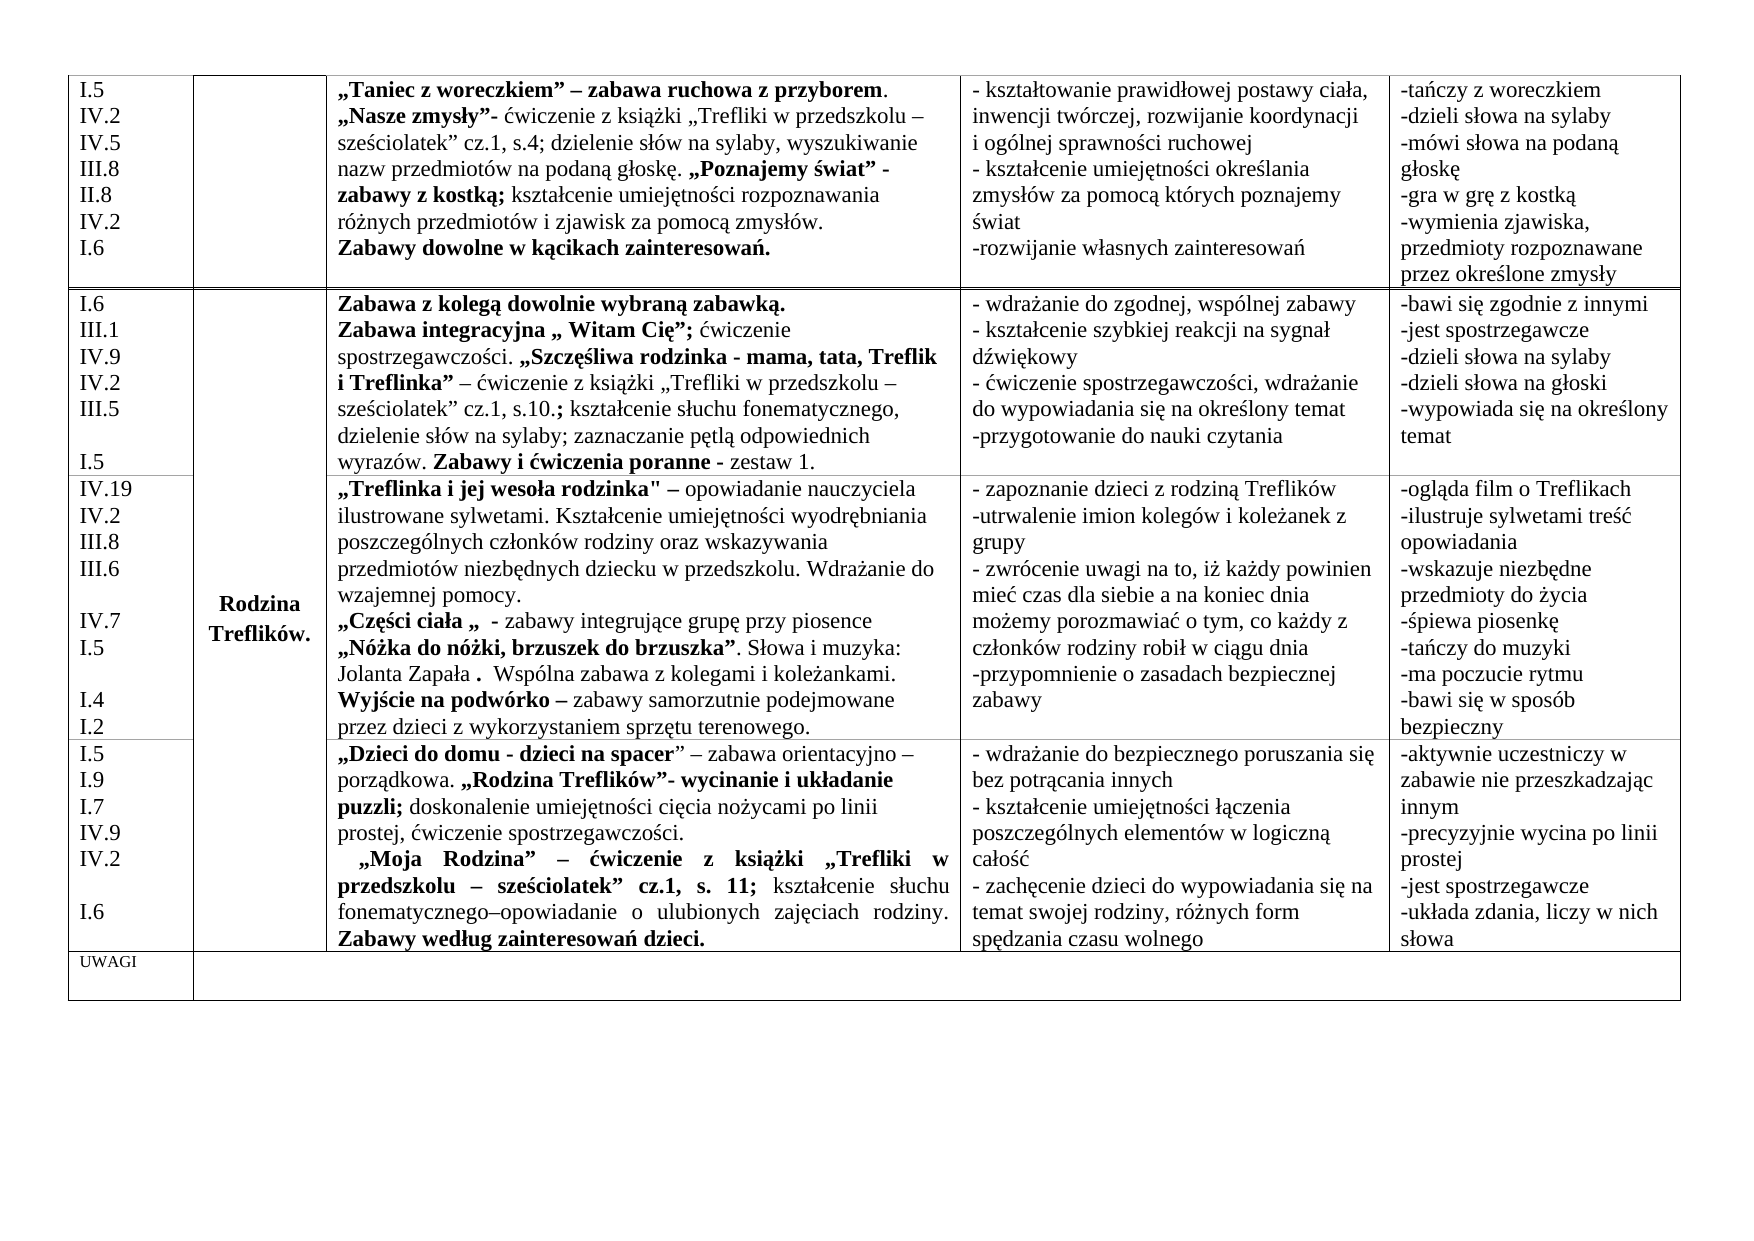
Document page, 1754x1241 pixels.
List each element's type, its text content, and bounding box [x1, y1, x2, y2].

table_cell „Dzieci do domu - dzieci na spacer” – zabawa orientacyjno – porządkowa. „Rodzina Treflików”- wycinanie i układanie puzzli; doskonalenie umiejętności cięcia nożycami po linii prostej, ćwiczenie spostrzegawczości. „Moja Rodzina” – ćwiczenie z książki „Trefliki w przedszkolu – sześciolatek” cz.1, s. 11; kształcenie słuchu fonematycznego–opowiadanie o ulubionych zajęciach rodziny. Zabawy według zainteresowań dzieci. [327, 740, 960, 951]
table_cell I.5 I.9 I.7 IV.9 IV.2 I.6 [69, 740, 193, 951]
table_cell IV.19 IV.2 III.8 III.6 IV.7 I.5 I.4 I.2 [69, 476, 193, 739]
table_cell -ogląda film o Treflikach -ilustruje sylwetami treść opowiadania -wskazuje niezbędne przedmioty do życia -śpiewa piosenkę -tańczy do muzyki -ma poczucie rytmu -bawi się w sposób bezpieczny [1390, 476, 1680, 739]
table_cell UWAGI [69, 952, 193, 1000]
table_cell [194, 952, 1680, 1000]
table_cell - zapoznanie dzieci z rodziną Treflików -utrwalenie imion kolegów i koleżanek z grupy - zwrócenie uwagi na to, iż każdy powinien mieć czas dla siebie a na koniec dnia możemy porozmawiać o tym, co każdy z członków rodziny robił w ciągu dnia -przypomnienie o zasadach bezpiecznej zabawy [961, 476, 1389, 739]
table_cell I.6 III.1 IV.9 IV.2 III.5 I.5 [69, 290, 193, 474]
table_cell - wdrażanie do zgodnej, wspólnej zabawy - kształcenie szybkiej reakcji na sygnał dźwiękowy - ćwiczenie spostrzegawczości, wdrażanie do wypowiadania się na określony temat -przygotowanie do nauki czytania [961, 290, 1389, 474]
table_cell -bawi się zgodnie z innymi -jest spostrzegawcze -dzieli słowa na sylaby -dzieli słowa na głoski -wypowiada się na określony temat [1390, 290, 1680, 474]
table_cell Zabawa z kolegą dowolnie wybraną zabawką. Zabawa integracyjna „ Witam Cię”; ćwiczenie spostrzegawczości. „Szczęśliwa rodzinka - mama, tata, Treflik i Treflinka” – ćwiczenie z książki „Trefliki w przedszkolu – sześciolatek” cz.1, s.10.; kształcenie słuchu fonematycznego, dzielenie słów na sylaby; zaznaczanie pętlą odpowiednich wyrazów. Zabawy i ćwiczenia poranne - zestaw 1. [327, 290, 960, 474]
table_cell -aktywnie uczestniczy w zabawie nie przeszkadzając innym -precyzyjnie wycina po linii prostej -jest spostrzegawcze -układa zdania, liczy w nich słowa [1390, 740, 1680, 951]
table_cell „Taniec z woreczkiem” – zabawa ruchowa z przyborem. „Nasze zmysły”- ćwiczenie z książki „Trefliki w przedszkolu – sześciolatek” cz.1, s.4; dzielenie słów na sylaby, wyszukiwanie nazw przedmiotów na podaną głoskę. „Poznajemy świat” - zabawy z kostką; kształcenie umiejętności rozpoznawania różnych przedmiotów i zjawisk za pomocą zmysłów. Zabawy dowolne w kącikach zainteresowań. [327, 76, 960, 287]
table_cell -tańczy z woreczkiem -dzieli słowa na sylaby -mówi słowa na podaną głoskę -gra w grę z kostką -wymienia zjawiska, przedmioty rozpoznawane przez określone zmysły [1390, 76, 1680, 287]
table_cell - kształtowanie prawidłowej postawy ciała, inwencji twórczej, rozwijanie koordynacji i ogólnej sprawności ruchowej - kształcenie umiejętności określania zmysłów za pomocą których poznajemy świat -rozwijanie własnych zainteresowań [961, 76, 1389, 287]
table_cell I.5 IV.2 IV.5 III.8 II.8 IV.2 I.6 [69, 76, 193, 287]
table_cell Rodzina Treflików. [194, 290, 326, 951]
table_cell - wdrażanie do bezpiecznego poruszania się bez potrącania innych - kształcenie umiejętności łączenia poszczególnych elementów w logiczną całość - zachęcenie dzieci do wypowiadania się na temat swojej rodziny, różnych form spędzania czasu wolnego [961, 740, 1389, 951]
table_cell „Treflinka i jej wesoła rodzinka" – opowiadanie nauczyciela ilustrowane sylwetami. Kształcenie umiejętności wyodrębniania poszczególnych członków rodziny oraz wskazywania przedmiotów niezbędnych dziecku w przedszkolu. Wdrażanie do wzajemnej pomocy. „Części ciała „ - zabawy integrujące grupę przy piosence „Nóżka do nóżki, brzuszek do brzuszka”. Słowa i muzyka: Jolanta Zapała . Wspólna zabawa z kolegami i koleżankami. Wyjście na podwórko – zabawy samorzutnie podejmowane przez dzieci z wykorzystaniem sprzętu terenowego. [327, 476, 960, 739]
